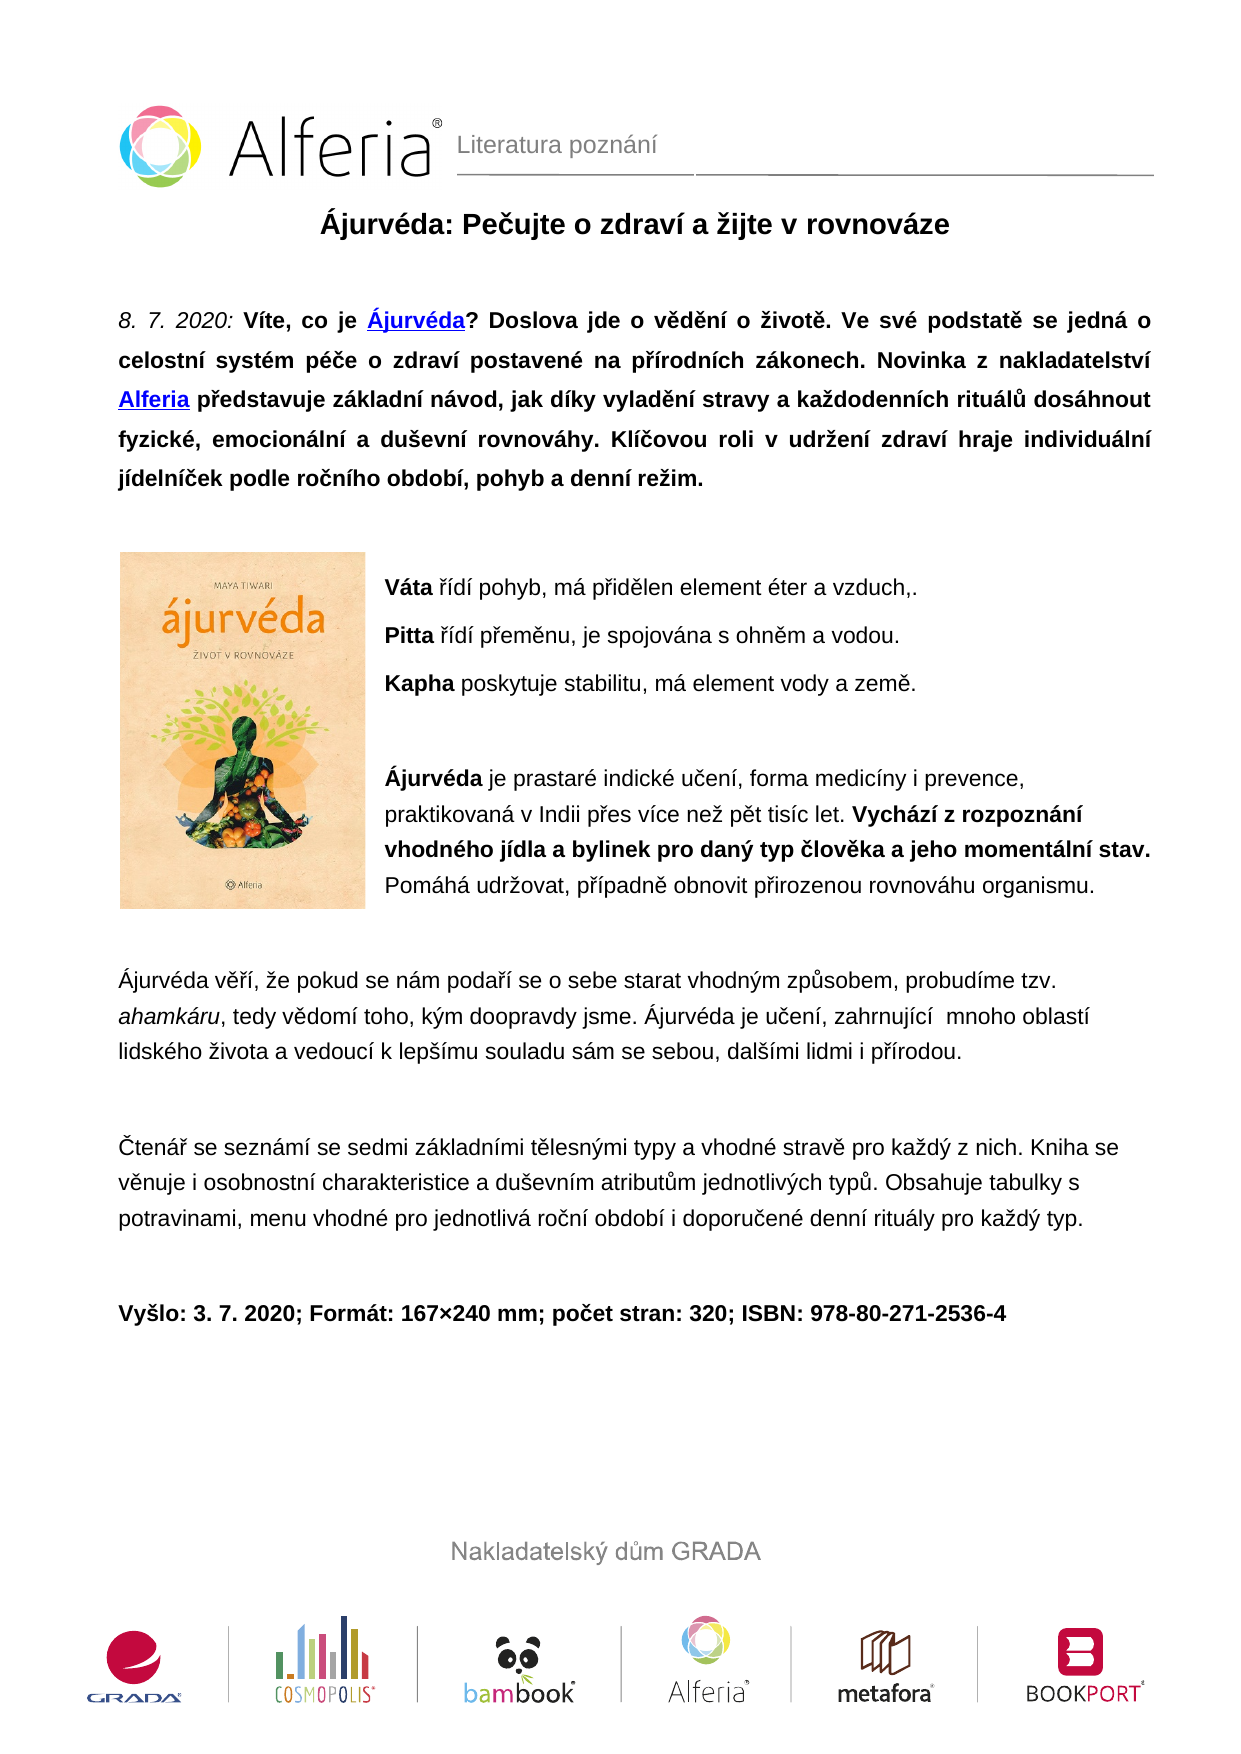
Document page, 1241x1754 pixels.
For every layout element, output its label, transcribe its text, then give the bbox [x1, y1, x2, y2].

picture [118, 103, 443, 190]
text Pitta řídí přeměnu, je spojována s ohněm a vodou. [366, 613, 1152, 648]
text Čtenář se seznámí se sedmi základními tělesnými typy a vhodné stravě pro každý z nich. Kniha se věnuje i osobnostní charakteristice a duševním atributům jednotlivých typů. Obsahuje tabulky s potravinami, menu vhodné pro jednotlivá roční období i doporučené denní rituály pro každý typ. [118, 1124, 1152, 1231]
text 8. 7. 2020: Víte, co je Ájurvéda? Doslova jde o vědění o životě. Ve své podstatě se jedná o celostní systém péče o zdraví postavené na přírodních zákonech. Novinka z nakladatelství Alferia představuje základní návod, jak díky vyladění stravy a každodenních rituálů dosáhnout fyzické, emocionální a duševní rovnováhy. Klíčovou roli v udržení zdraví hraje individuální jídelníček podle ročního období, pohyb a denní režim. [118, 307, 1152, 492]
text Kapha poskytuje stabilitu, má element vody a země. [366, 661, 1152, 696]
picture [118, 552, 366, 906]
text Ájurvéda: Pečujte o zdraví a žijte v rovnováze [118, 207, 1152, 240]
text Vyšlo: 3. 7. 2020; Formát: 167×240 mm; počet stran: 320; ISBN: 978-80-271-2536-4 [118, 1291, 1152, 1326]
text Váta řídí pohyb, má přidělen element éter a vzduch,. [366, 565, 1152, 600]
text Ájurvéda věří, že pokud se nám podaří se o sebe starat vhodným způsobem, probudíme tzv. ahamkáru, tedy vědomí toho, kým doopravdy jsme. Ájurvéda je učení, zahrnující mnoho oblastí lidského života a vedoucí k lepšímu souladu sám se sebou, dalšími lidmi i přírodou. [118, 958, 1152, 1064]
text Ájurvéda je prastaré indické učení, forma medicíny i prevence, praktikovaná v Indii přes více než pět tisíc let. Vychází z rozpoznání vhodného jídla a bylinek pro daný typ člověka a jeho momentální stav. Pomáhá udržovat, případně obnovit přirozenou rovnováhu organismu. [366, 756, 1152, 898]
